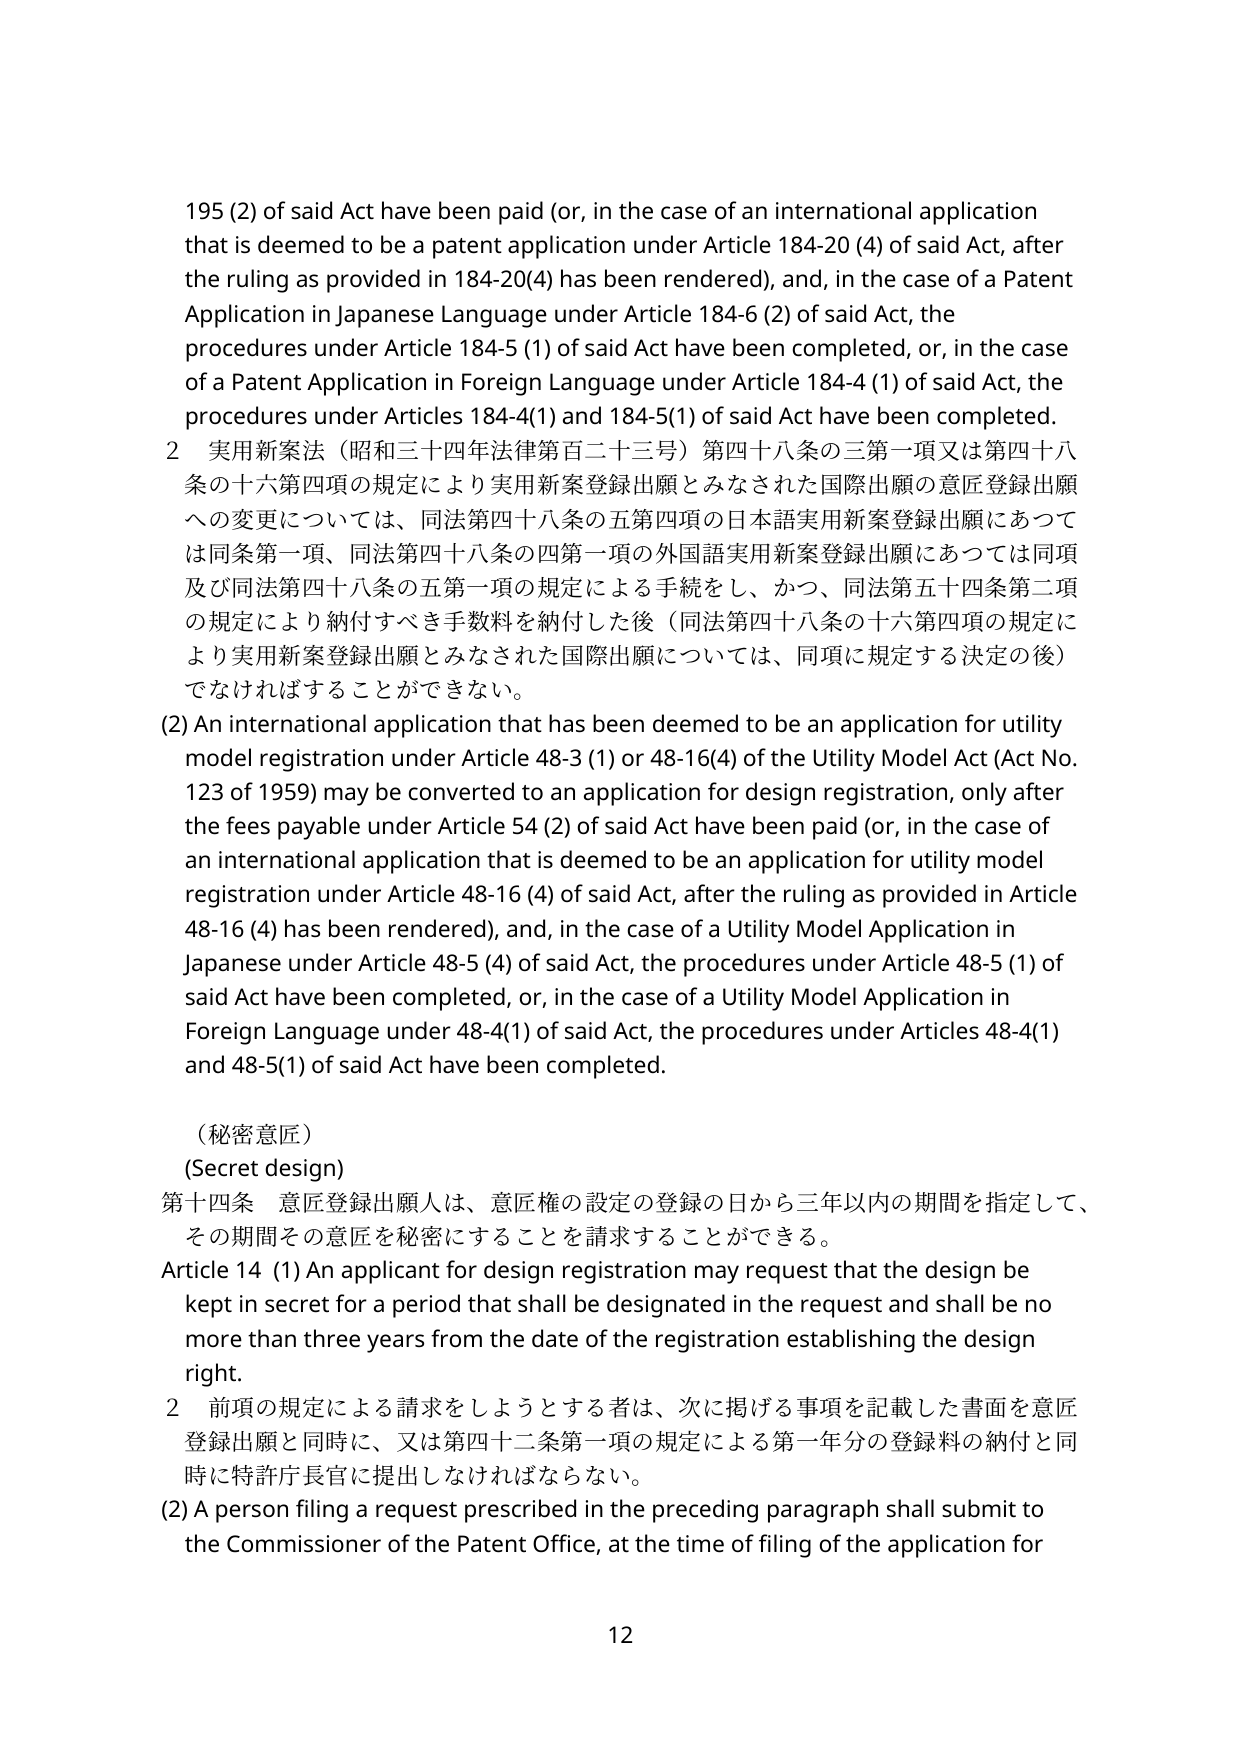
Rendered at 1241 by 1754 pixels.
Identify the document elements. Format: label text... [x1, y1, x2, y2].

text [161, 194, 1079, 433]
text ２ 前項の規定による請求をしようとする者は、次に掲げる事項を記載した書面を意匠登録出願と同時に、又は第四十二条第一項の規定による第一年分の登録料の納付と同時に特許庁長官に提出しなければならない。 [161, 1389, 1079, 1492]
text ２ 実用新案法（昭和三十四年法律第百二十三号）第四十八条の三第一項又は第四十八条の十六第四項の規定により実用新案登録出願とみなされた国際出願の意匠登録出願への変更については、同法第四十八条の五第四項の日本語実用新案登録出願にあつては同条第一項、同法第四十八条の四第一項の外国語実用新案登録出願にあつては同項及び同法第四十八条の五第一項の規定による手続をし、かつ、同法第五十四条第二項の規定により納付すべき手数料を納付した後（同法第四十八条の十六第四項の規定により実用新案登録出願とみなされた国際出願については、同項に規定する決定の後）でなければすることができない。 [161, 433, 1079, 706]
text Article 14 (1) An applicant for design registration may request that the design be kept in secret for a period that shall be designated in the request and shall be no more than three years from the date of the registration establishing the design right. [161, 1253, 1079, 1389]
text (2) An international application that has been deemed to be an application for utility model registration under Article 48-3 (1) or 48-16(4) of the Utility Model Act (Act No. 123 of 1959) may be converted to an application for design registration, only after the fees payable under Article 54 (2) of said Act have been paid (or, in the case of an international application that is deemed to be an application for utility model registration under Article 48-16 (4) of said Act, after the ruling as provided in Article 48-16 (4) has been rendered), and, in the case of a Utility Model Application in Japanese under Article 48-5 (4) of said Act, the procedures under Article 48-5 (1) of said Act have been completed, or, in the case of a Utility Model Application in Foreign Language under 48-4(1) of said Act, the procedures under Articles 48-4(1) and 48-5(1) of said Act have been completed. [161, 706, 1079, 1082]
text 第十四条 意匠登録出願人は、意匠権の設定の登録の日から三年以内の期間を指定して、その期間その意匠を秘密にすることを請求することができる。 [161, 1184, 1079, 1253]
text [161, 1492, 1079, 1560]
text （秘密意匠） [184, 1116, 1079, 1150]
text (Secret design) [184, 1150, 1079, 1184]
